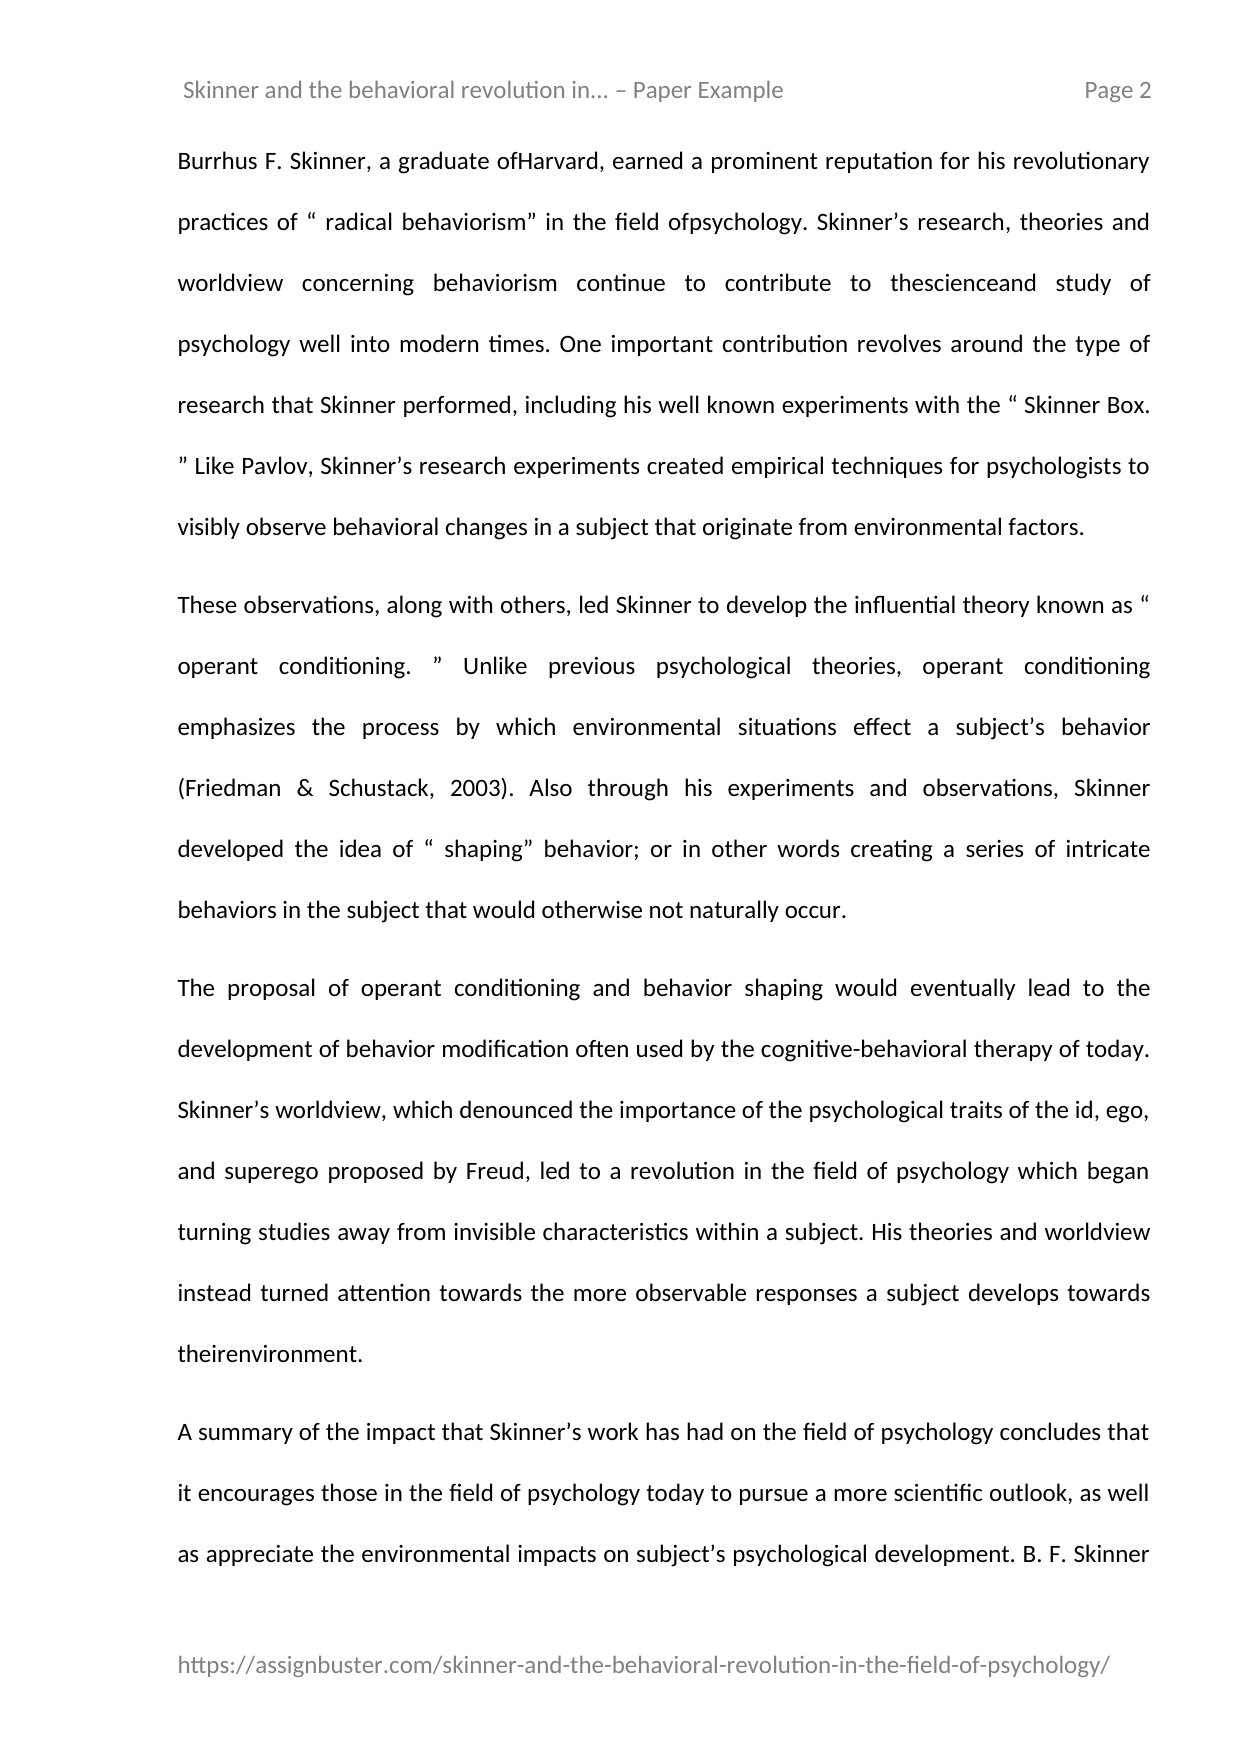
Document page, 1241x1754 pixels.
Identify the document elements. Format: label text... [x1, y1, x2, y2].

text The proposal of operant conditioning and behavior shaping would eventually lead to the development of behavior modification often used by the cognitive-behavioral therapy of today. Skinner’s worldview, which denounced the importance of the psychological traits of the id, ego, and superego proposed by Freud, led to a revolution in the field of psychology which began turning studies away from invisible characteristics within a subject. His theories and worldview instead turned attention towards the more observable responses a subject develops towards theirenvironment. [177, 972, 1152, 1369]
text These observations, along with others, led Skinner to develop the influential theory known as “ operant conditioning. ” Unlike previous psychological theories, operant conditioning emphasizes the process by which environmental situations effect a subject’s behavior (Friedman & Schustack, 2003). Also through his experiments and observations, Skinner developed the idea of “ shaping” behavior; or in other words creating a series of intricate behaviors in the subject that would otherwise not naturally occur. [177, 589, 1152, 925]
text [177, 1416, 1152, 1568]
text Burrhus F. Skinner, a graduate ofHarvard, earned a prominent reputation for his revolutionary practices of “ radical behaviorism” in the field ofpsychology. Skinner’s research, theories and worldview concerning behaviorism continue to contribute to thescienceand study of psychology well into modern times. One important contribution revolves around the type of research that Skinner performed, including his well known experiments with the “ Skinner Box. ” Like Pavlov, Skinner’s research experiments created empirical techniques for psychologists to visibly observe behavioral changes in a subject that originate from environmental factors. [177, 145, 1152, 542]
